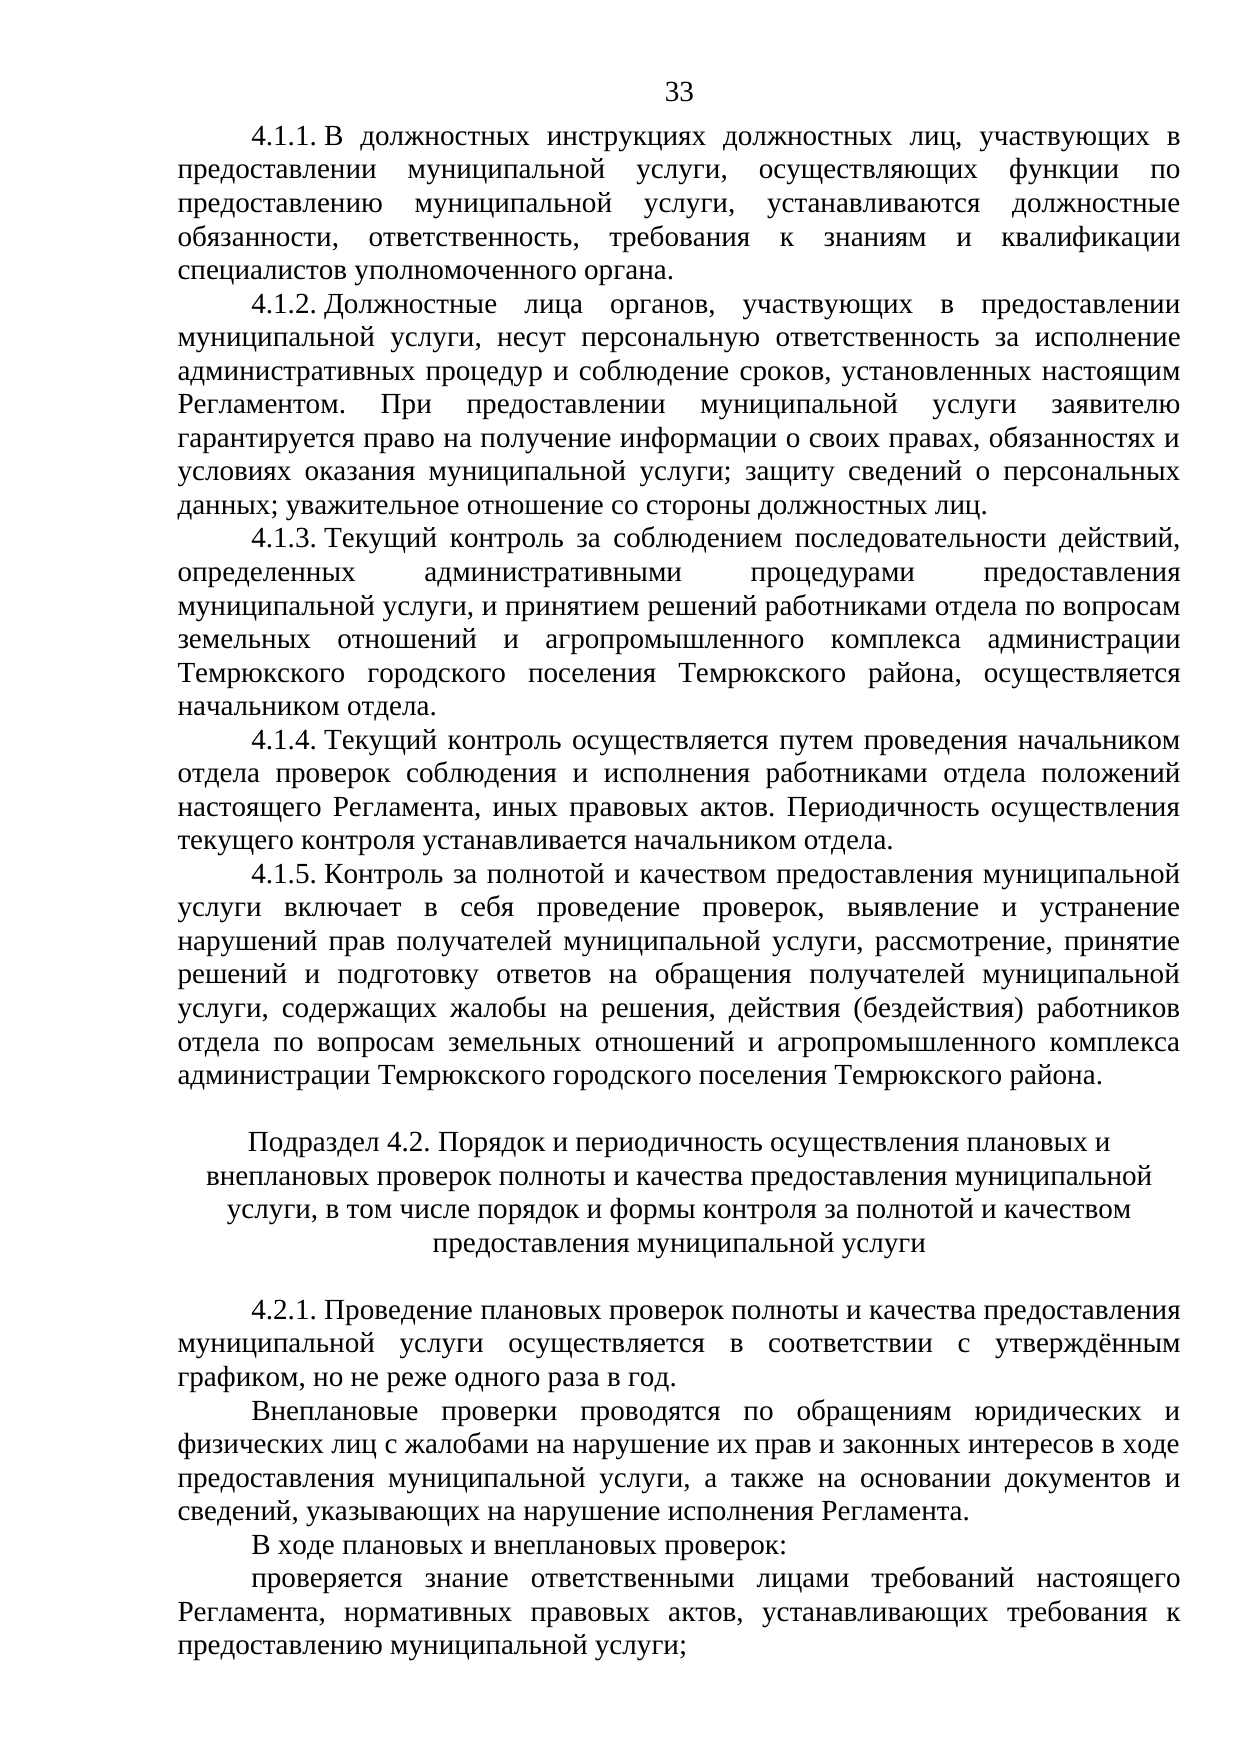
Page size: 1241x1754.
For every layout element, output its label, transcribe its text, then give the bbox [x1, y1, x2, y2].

text проверяется знание ответственными лицами требований настоящего Регламента, нормативных правовых актов, устанавливающих требования к предоставлению муниципальной услуги; [177, 1560, 1181, 1661]
text 4.2.1. Проведение плановых проверок полноты и качества предоставления муниципальной услуги осуществляется в соответствии с утверждённым графиком, но не реже одного раза в год. [177, 1292, 1181, 1393]
text Подраздел 4.2. Порядок и периодичность осуществления плановых и внеплановых проверок полноты и качества предоставления муниципальной услуги, в том числе порядок и формы контроля за полнотой и качеством предоставления муниципальной услуги [177, 1124, 1181, 1258]
text В ходе плановых и внеплановых проверок: [177, 1527, 1181, 1560]
text Внеплановые проверки проводятся по обращениям юридических и физических лиц с жалобами на нарушение их прав и законных интересов в ходе предоставления муниципальной услуги, а также на основании документов и сведений, указывающих на нарушение исполнения Регламента. [177, 1393, 1181, 1527]
text 4.1.3. Текущий контроль за соблюдением последовательности действий, определенных административными процедурами предоставления муниципальной услуги, и принятием решений работниками отдела по вопросам земельных отношений и агропромышленного комплекса администрации Темрюкского городского поселения Темрюкского района, осуществляется начальником отдела. [177, 521, 1181, 722]
text 4.1.5. Контроль за полнотой и качеством предоставления муниципальной услуги включает в себя проведение проверок, выявление и устранение нарушений прав получателей муниципальной услуги, рассмотрение, принятие решений и подготовку ответов на обращения получателей муниципальной услуги, содержащих жалобы на решения, действия (бездействия) работников отдела по вопросам земельных отношений и агропромышленного комплекса администрации Темрюкского городского поселения Темрюкского района. [177, 856, 1181, 1091]
text 4.1.4. Текущий контроль осуществляется путем проведения начальником отдела проверок соблюдения и исполнения работниками отдела положений настоящего Регламента, иных правовых актов. Периодичность осуществления текущего контроля устанавливается начальником отдела. [177, 722, 1181, 856]
text 4.1.1. В должностных инструкциях должностных лиц, участвующих в предоставлении муниципальной услуги, осуществляющих функции по предоставлению муниципальной услуги, устанавливаются должностные обязанности, ответственность, требования к знаниям и квалификации специалистов уполномоченного органа. [177, 118, 1181, 286]
text 4.1.2. Должностные лица органов, участвующих в предоставлении муниципальной услуги, несут персональную ответственность за исполнение административных процедур и соблюдение сроков, установленных настоящим Регламентом. При предоставлении муниципальной услуги заявителю гарантируется право на получение информации о своих правах, обязанностях и условиях оказания муниципальной услуги; защиту сведений о персональных данных; уважительное отношение со стороны должностных лиц. [177, 286, 1181, 521]
